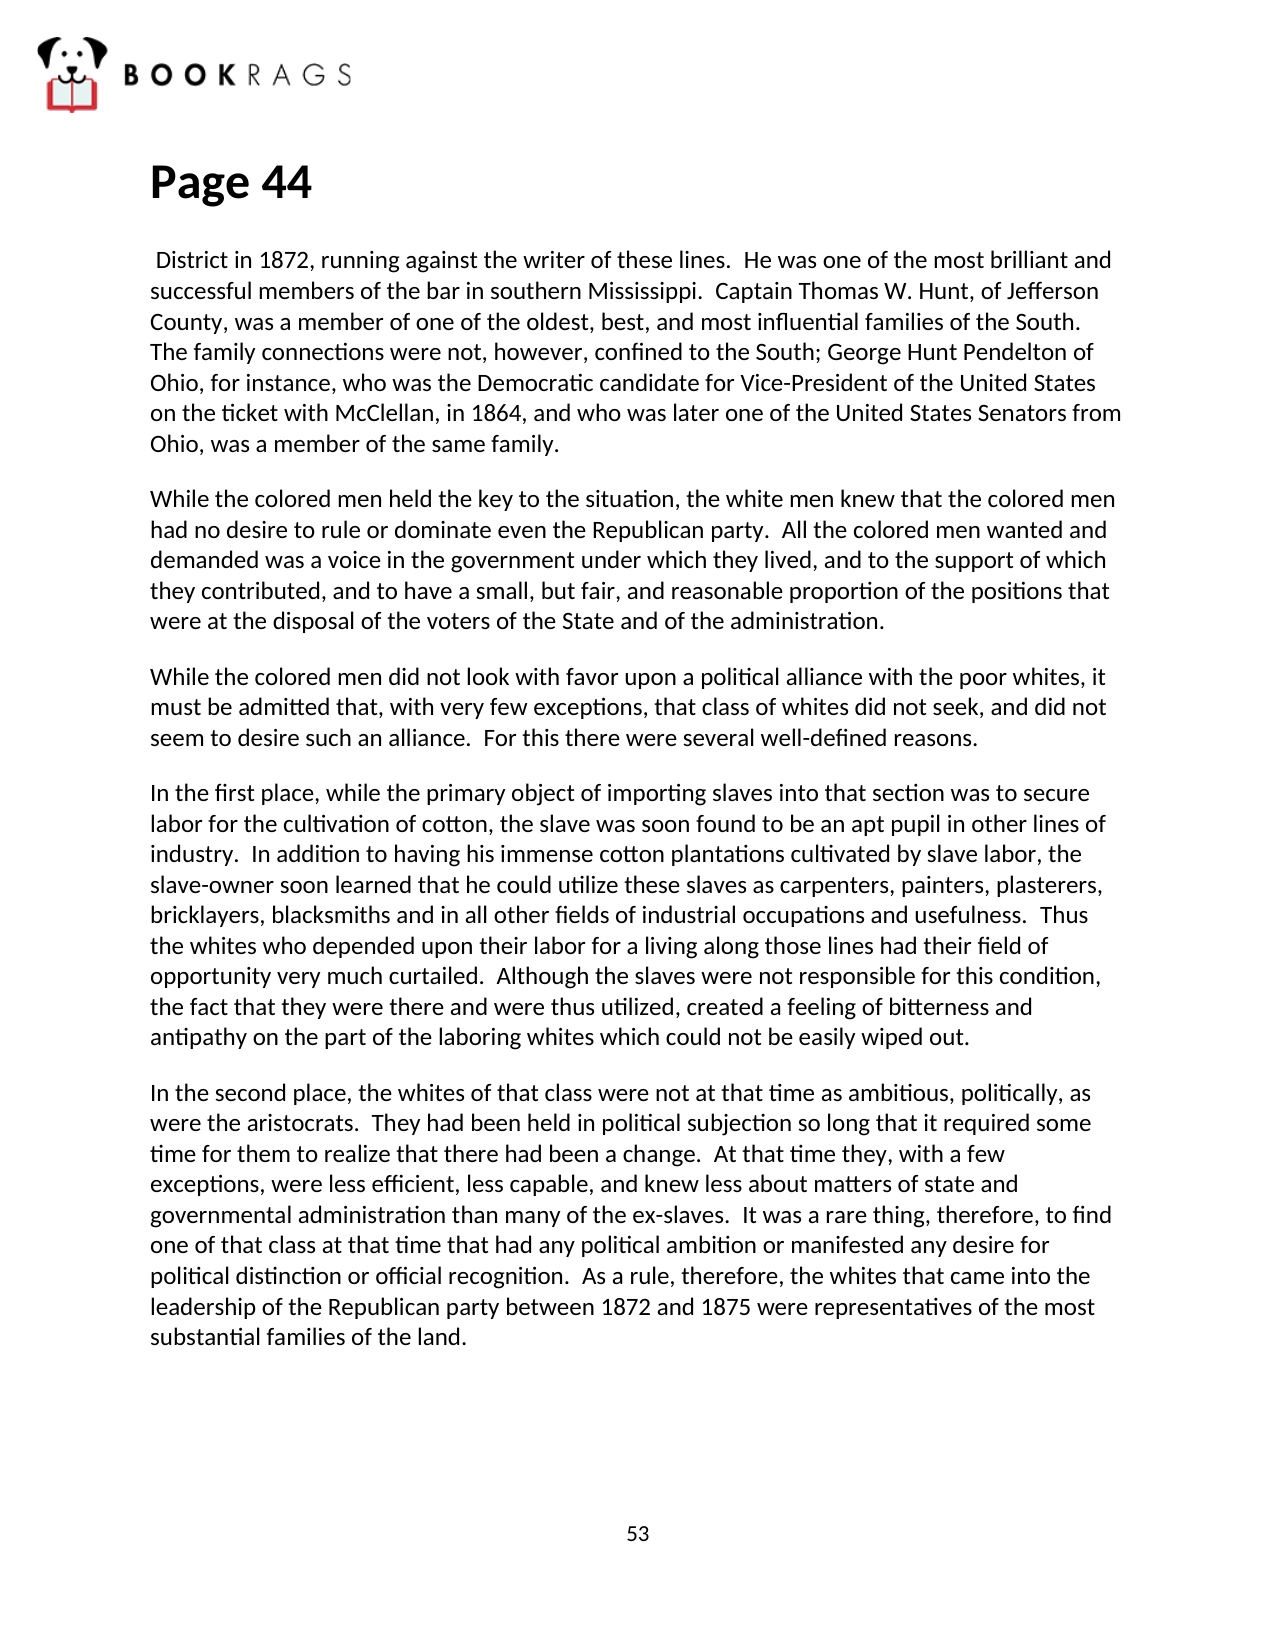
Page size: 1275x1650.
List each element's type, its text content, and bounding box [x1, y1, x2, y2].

picture [37, 37, 351, 113]
text Page 44 [150, 150, 1125, 211]
text While the colored men held the key to the situation, the white men knew that the colored men had no desire to rule or dominate even the Republican party. All the colored men wanted and demanded was a voice in the government under which they lived, and to the support of which they contributed, and to have a small, but fair, and reasonable proportion of the positions that were at the disposal of the voters of the State and of the administration. [150, 483, 1125, 636]
text In the second place, the whites of that class were not at that time as ambitious, politically, as were the aristocrats. They had been held in political subjection so long that it required some time for them to realize that there had been a change. At that time they, with a few exceptions, were less efficient, less capable, and knew less about matters of state and governmental administration than many of the ex-slaves. It was a rare thing, therefore, to find one of that class at that time that had any political ambition or manifested any desire for political distinction or official recognition. As a rule, therefore, the whites that came into the leadership of the Republican party between 1872 and 1875 were representatives of the most substantial families of the land. [150, 1077, 1125, 1352]
text In the first place, while the primary object of importing slaves into that section was to secure labor for the cultivation of cotton, the slave was soon found to be an apt pupil in other lines of industry. In addition to having his immense cotton plantations cultivated by slave labor, the slave-owner soon learned that he could utilize these slaves as carpenters, painters, plasterers, bricklayers, blacksmiths and in all other fields of industrial occupations and usefulness. Thus the whites who depended upon their labor for a living along those lines had their field of opportunity very much curtailed. Although the slaves were not responsible for this condition, the fact that they were there and were thus utilized, created a feeling of bitterness and antipathy on the part of the laboring whites which could not be easily wiped out. [150, 777, 1125, 1052]
text While the colored men did not look with favor upon a political alliance with the poor whites, it must be admitted that, with very few exceptions, that class of whites did not seek, and did not seem to desire such an alliance. For this there were several well-defined reasons. [150, 661, 1125, 752]
text District in 1872, running against the writer of these lines. He was one of the most brilliant and successful members of the bar in southern Mississippi. Captain Thomas W. Hunt, of Jefferson County, was a member of one of the oldest, best, and most influential families of the South. The family connections were not, however, confined to the South; George Hunt Pendelton of Ohio, for instance, who was the Democratic candidate for Vice-President of the United States on the ticket with McClellan, in 1864, and who was later one of the United States Senators from Ohio, was a member of the same family. [150, 244, 1125, 458]
